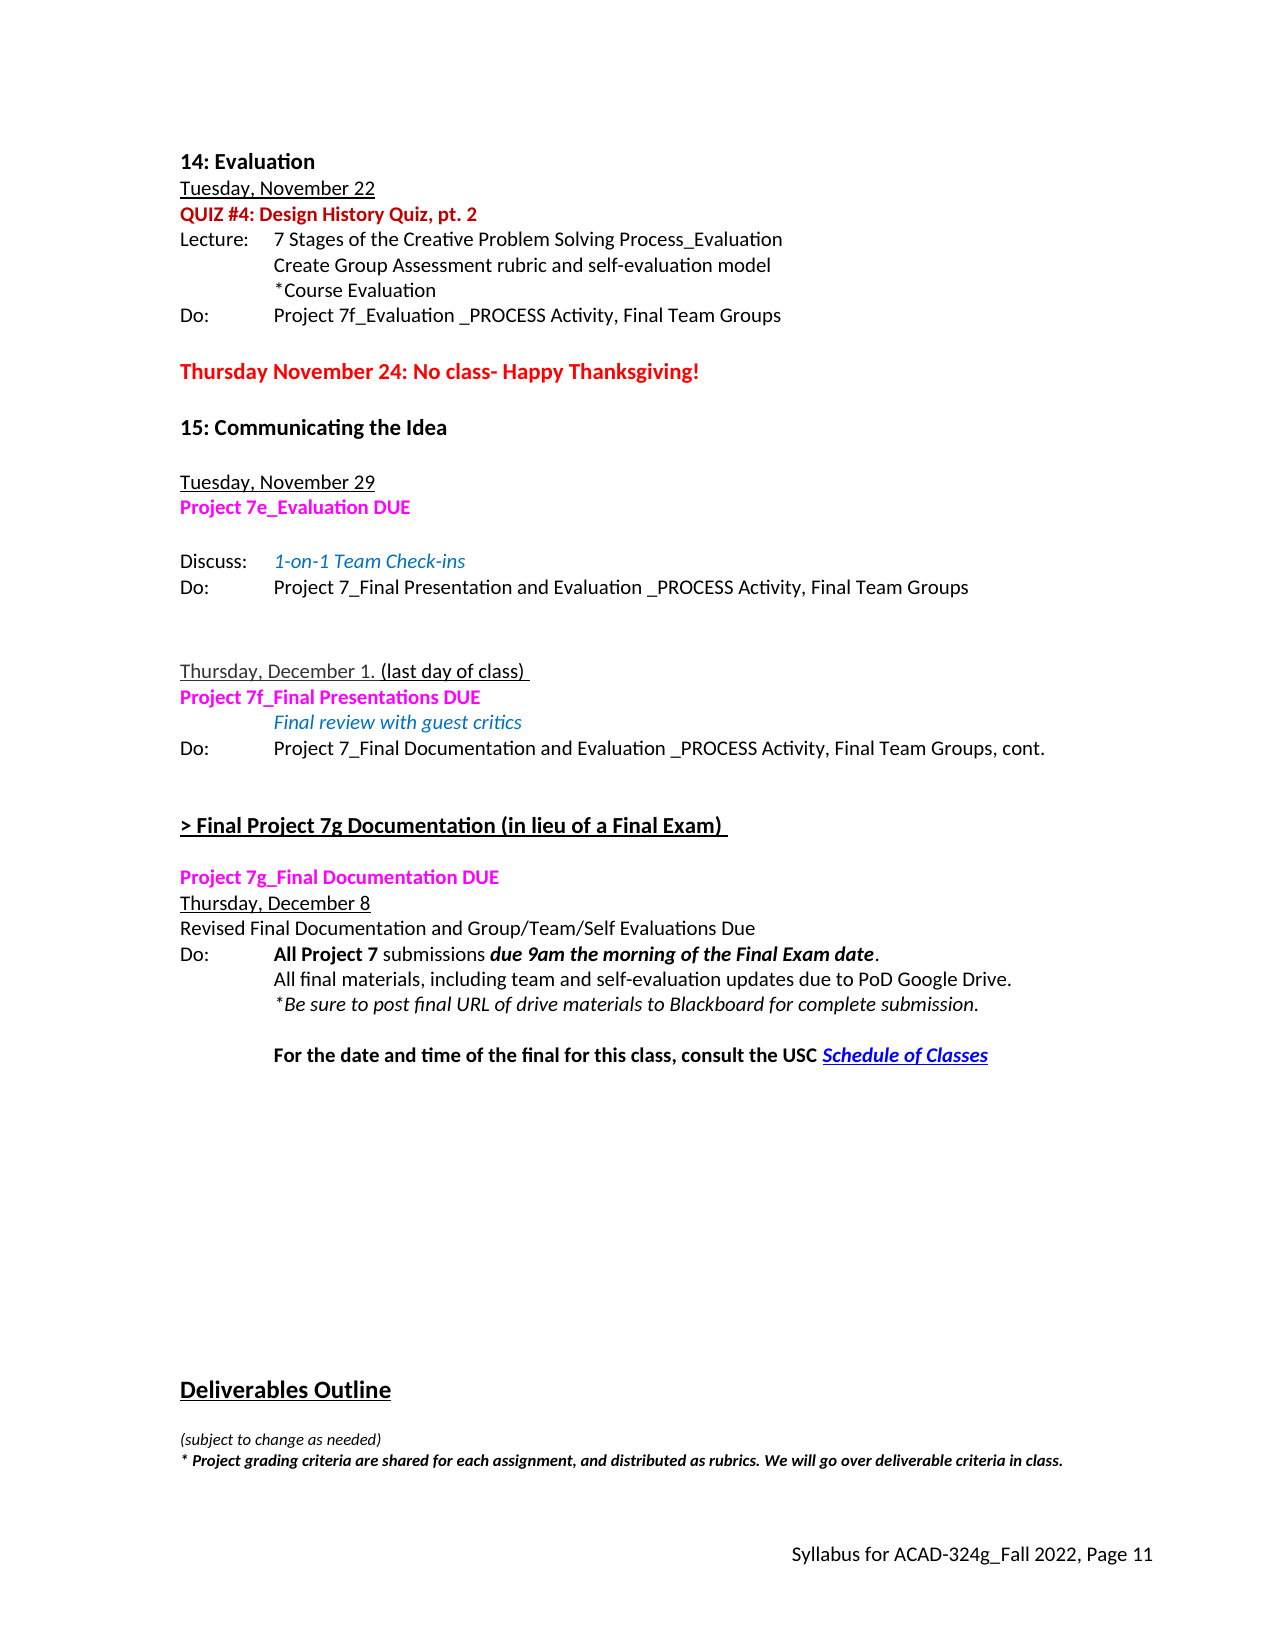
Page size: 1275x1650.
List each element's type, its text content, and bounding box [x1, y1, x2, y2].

text QUIZ #4: Design History Quiz, pt. 2 [180, 201, 1213, 226]
text > Final Project 7g Documentation (in lieu of a Final Exam) [180, 811, 1213, 839]
text Do: All Project 7 submissions due 9am the morning of the Final Exam date. [180, 941, 1213, 966]
text Thursday November 24: No class- Happy Thanksgiving! [180, 357, 1213, 385]
text 15: Communicating the Idea [180, 413, 1213, 441]
text Final review with guest critics [180, 709, 1213, 735]
text Revised Final Documentation and Group/Team/Self Evaluations Due [180, 915, 1213, 941]
text Do: Project 7_Final Documentation and Evaluation _PROCESS Activity, Final Team Groups, cont. [180, 735, 1213, 760]
text * Project grading criteria are shared for each assignment, and distributed as rubrics. We will go over deliverable criteria in class. [180, 1450, 1213, 1470]
text Project 7e_Evaluation DUE [180, 494, 1213, 520]
text Thursday, December 1. (last day of class) [180, 658, 1213, 684]
text For the date and time of the final for this class, consult the USC Schedule of Classes [180, 1042, 1213, 1068]
text Tuesday, November 29 [180, 469, 1213, 494]
text Deliverables Outline [180, 1374, 1153, 1404]
text Create Group Assessment rubric and self-evaluation model [180, 252, 1213, 277]
text Thursday, December 8 [180, 890, 1213, 915]
text *Course Evaluation [180, 277, 1213, 303]
text Tuesday, November 22 [180, 176, 1213, 201]
text (subject to change as needed) [180, 1429, 1213, 1450]
text Discuss: 1-on-1 Team Check-ins [180, 548, 1213, 574]
text 14: Evaluation [180, 147, 1213, 176]
text Project 7g_Final Documentation DUE [180, 864, 1213, 890]
text Lecture: 7 Stages of the Creative Problem Solving Process_Evaluation [180, 226, 1213, 252]
text Project 7f_Final Presentations DUE [180, 684, 1213, 709]
text Do: Project 7f_Evaluation _PROCESS Activity, Final Team Groups [180, 303, 1213, 328]
text Do: Project 7_Final Presentation and Evaluation _PROCESS Activity, Final Team Groups [180, 574, 1213, 599]
text All final materials, including team and self-evaluation updates due to PoD Google Drive. *Be sure to post final URL of drive materials to Blackboard for complete submission. [274, 966, 1213, 1017]
